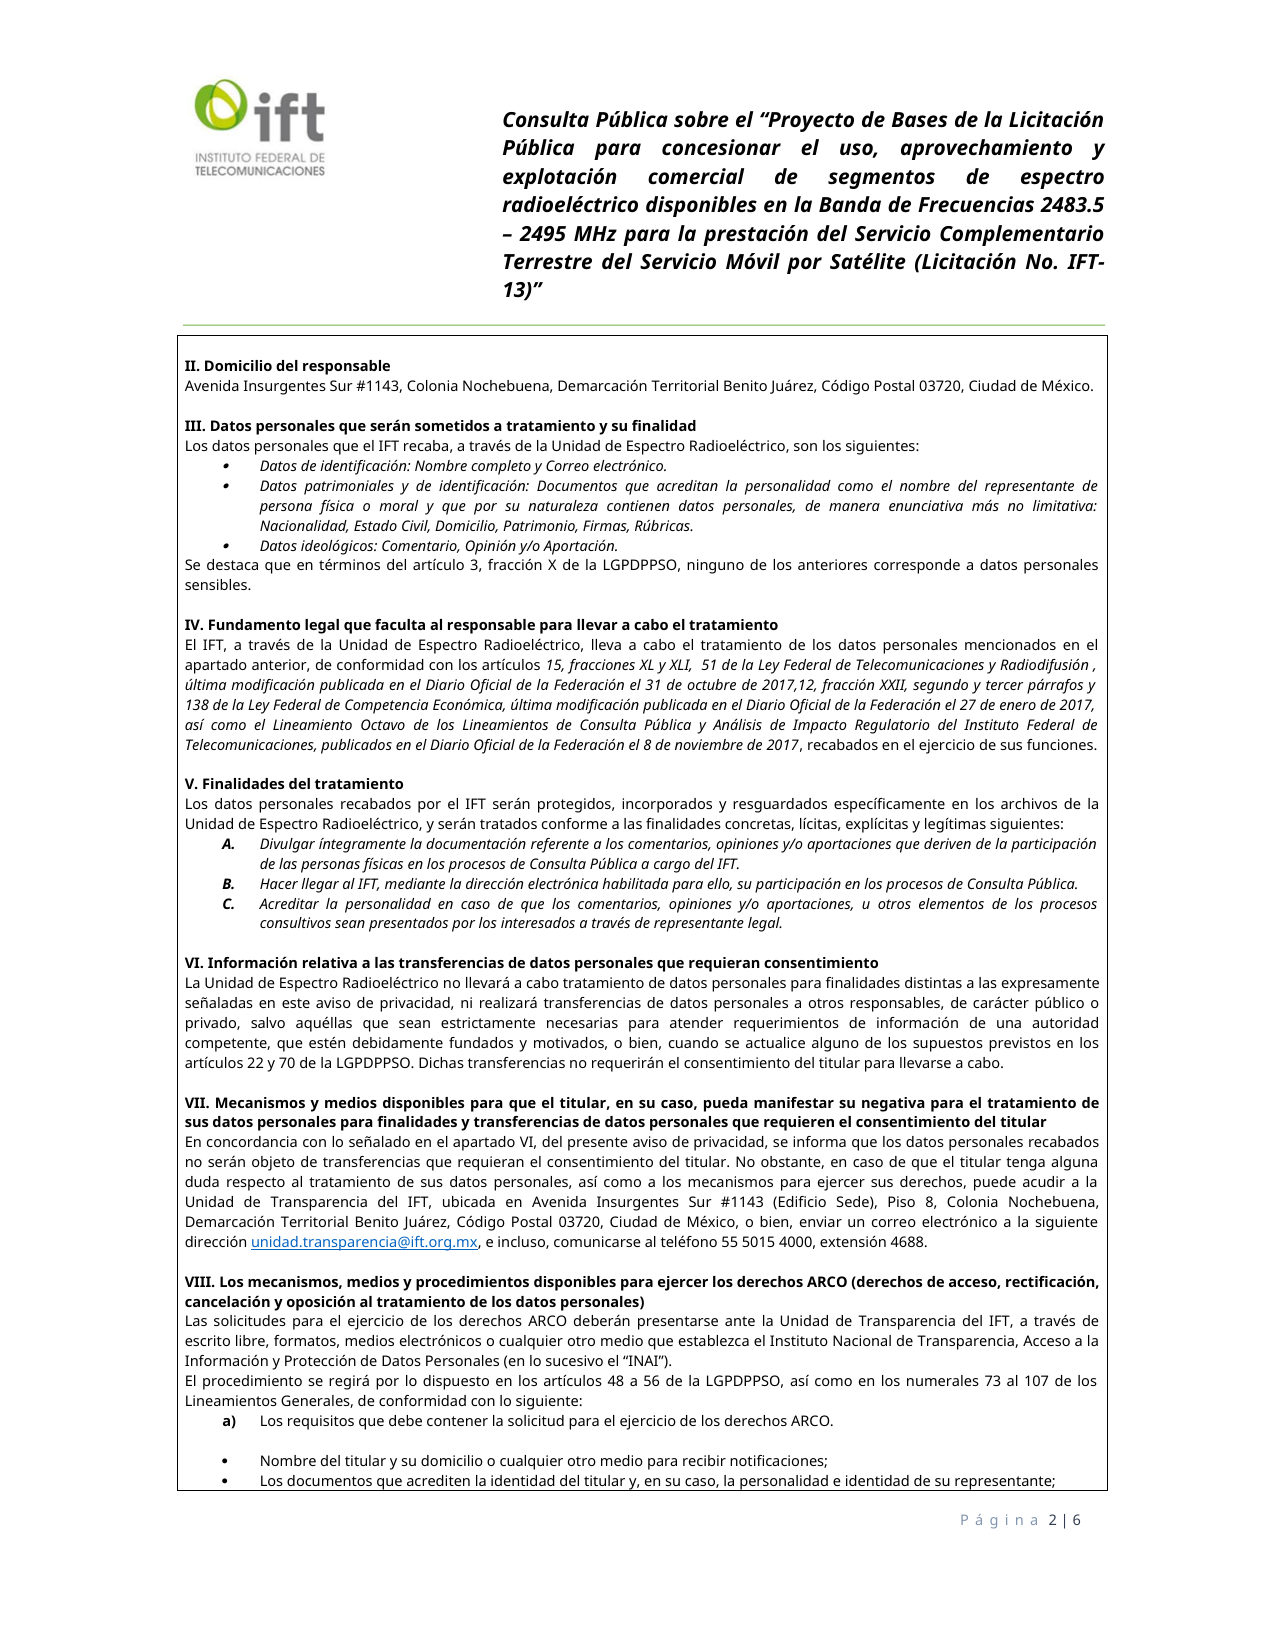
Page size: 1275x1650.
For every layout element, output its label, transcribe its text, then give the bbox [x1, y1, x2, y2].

picture [177, 75, 348, 193]
